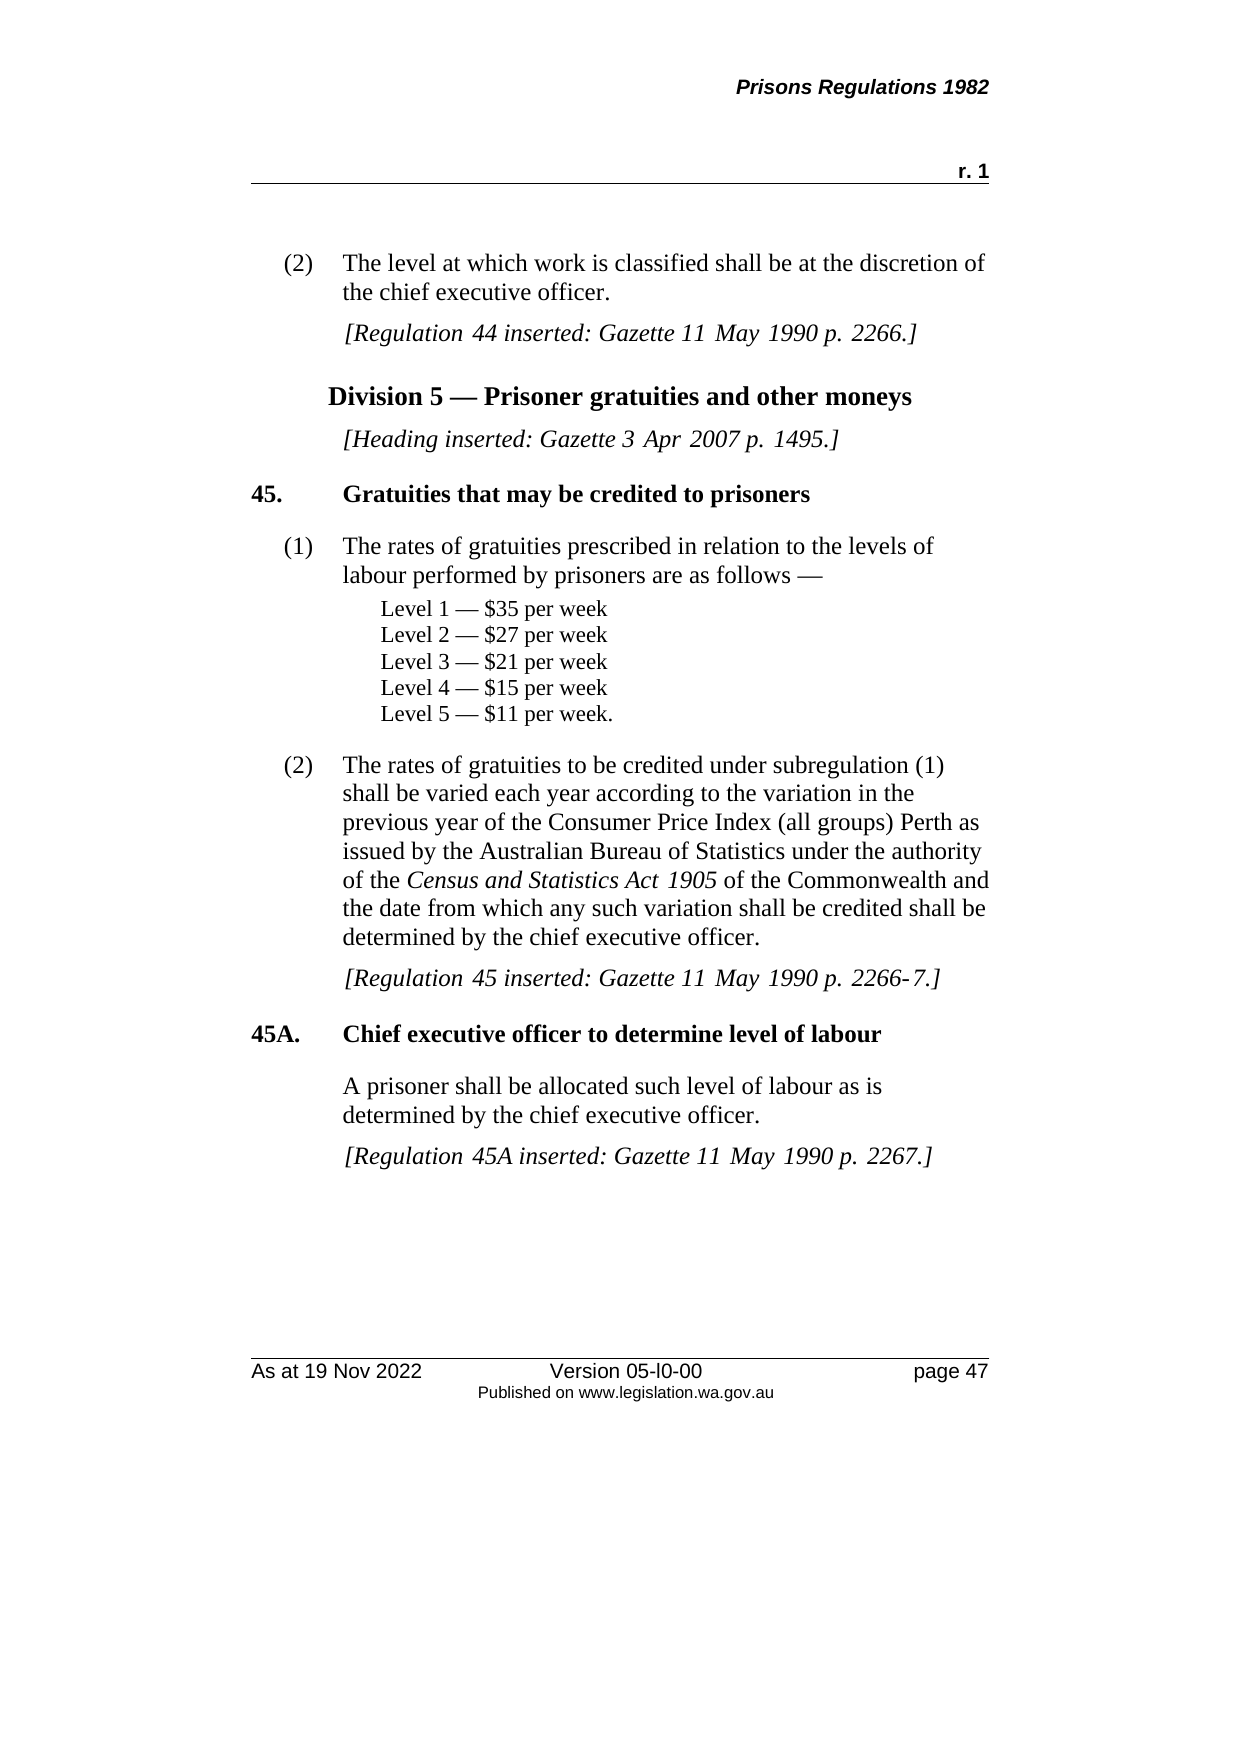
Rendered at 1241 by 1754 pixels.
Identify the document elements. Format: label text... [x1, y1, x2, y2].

table_cell Level 3 — $21 per week [369, 648, 687, 674]
subtitle 45. Gratuities that may be credited to prisoners [251, 479, 989, 508]
table_cell Level 4 — $15 per week [369, 674, 687, 700]
text A prisoner shall be allocated such level of labour as is determined by the chief executive officer. [251, 1071, 989, 1128]
table_cell Level 2 — $27 per week [369, 621, 687, 648]
subtitle [Heading inserted: Gazette 3 Apr 2007 p. 1495.] [251, 424, 989, 452]
table_header Level 1 — $35 per week [369, 589, 687, 621]
subtitle Division 5 — Prisoner gratuities and other moneys [251, 380, 989, 411]
text (2) The level at which work is classified shall be at the discretion of the chief executive officer. [251, 248, 989, 306]
text (1) The rates of gratuities prescribed in relation to the levels of labour performed by prisoners are as follows — [251, 531, 989, 589]
table_cell Level 5 — $11 per week. [369, 700, 687, 727]
text (2) The rates of gratuities to be credited under subregulation (1) shall be varied each year according to the variation in the previous year of the Consumer Price Index (all groups) Perth as issued by the Australian Bureau of Statistics under the authority of the Census and Statistics Act 1905 of the Commonwealth and the date from which any such variation shall be credited shall be determined by the chief executive officer. [251, 750, 989, 951]
subtitle 45A. Chief executive officer to determine level of labour [251, 1019, 989, 1048]
text [Regulation 45 inserted: Gazette 11 May 1990 p. 2266-7.] [251, 963, 989, 992]
text [Regulation 45A inserted: Gazette 11 May 1990 p. 2267.] [251, 1141, 989, 1170]
text [Regulation 44 inserted: Gazette 11 May 1990 p. 2266.] [251, 318, 989, 347]
